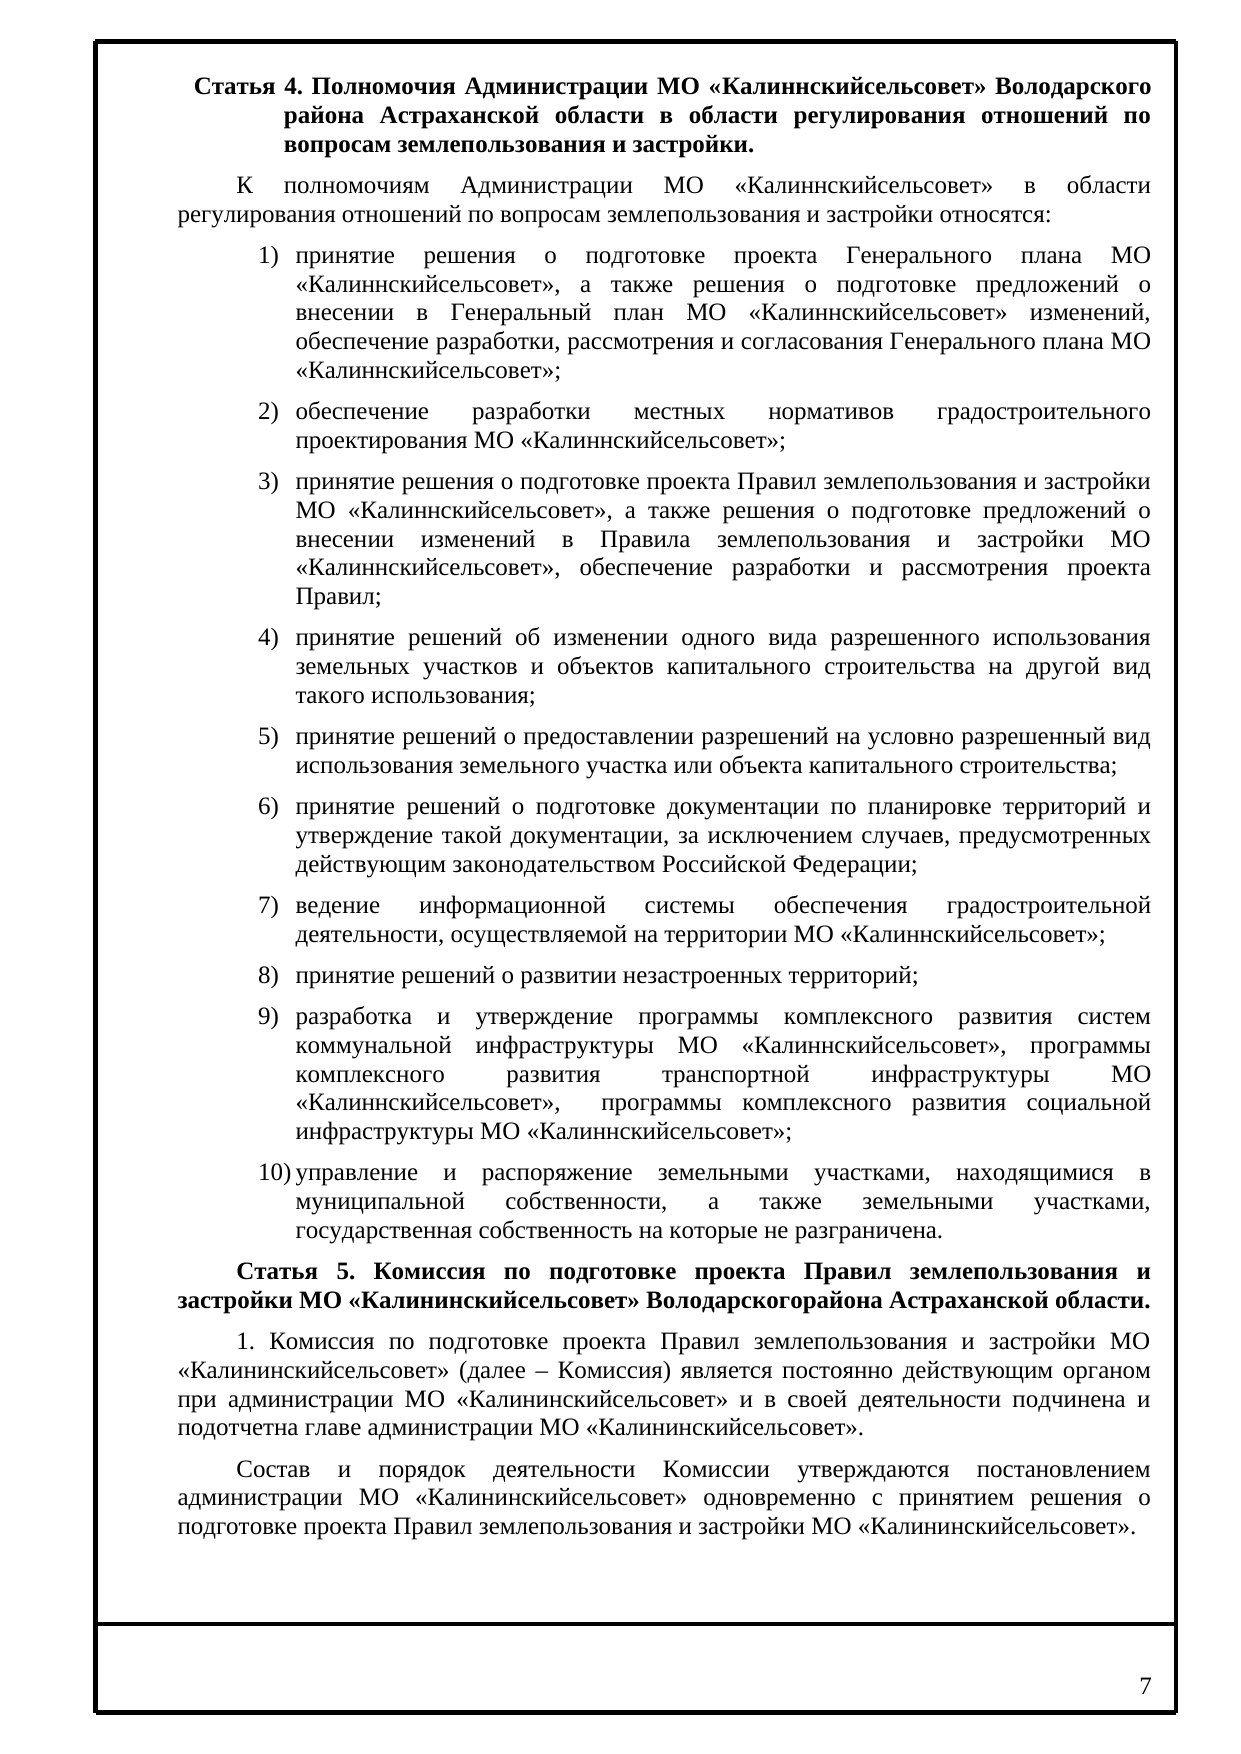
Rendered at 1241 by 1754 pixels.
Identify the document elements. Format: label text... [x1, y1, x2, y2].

list принятие решений о предоставлении разрешений на условно разрешенный вид использования земельного участка или объекта капитального строительства; [258, 721, 1152, 779]
text 1. Комиссия по подготовке проекта Правил землепользования и застройки МО «Калининскийсельсовет» (далее – Комиссия) является постоянно действующим органом при администрации МО «Калининскийсельсовет» и в своей деятельности подчинена и подотчетна главе администрации МО «Калининскийсельсовет». [177, 1326, 1152, 1441]
list управление и распоряжение земельными участками, находящимися в муниципальной собственности, а также земельными участками, государственная собственность на которые не разграничена. [258, 1157, 1152, 1244]
list принятие решений о развитии незастроенных территорий; [258, 960, 1152, 989]
list принятие решений о подготовке документации по планировке территорий и утверждение такой документации, за исключением случаев, предусмотренных действующим законодательством Российской Федерации; [258, 791, 1152, 877]
subtitle Статья 5. Комиссия по подготовке проекта Правил землепользования и застройки МО «Калининскийсельсовет» Володарскогорайона Астраханской области. [177, 1256, 1152, 1314]
list принятие решений об изменении одного вида разрешенного использования земельных участков и объектов капитального строительства на другой вид такого использования; [258, 622, 1152, 709]
list обеспечение разработки местных нормативов градостроительного проектирования МО «Калиннскийсельсовет»; [258, 396, 1152, 454]
list разработка и утверждение программы комплексного развития систем коммунальной инфраструктуры МО «Калиннскийсельсовет», программы комплексного развития транспортной инфраструктуры МО «Калиннскийсельсовет», программы комплексного развития социальной инфраструктуры МО «Калиннскийсельсовет»; [258, 1001, 1152, 1145]
text К полномочиям Администрации МО «Калиннскийсельсовет» в области регулирования отношений по вопросам землепользования и застройки относятся: [177, 170, 1152, 227]
list принятие решения о подготовке проекта Генерального плана МО «Калиннскийсельсовет», а также решения о подготовке предложений о внесении в Генеральный план МО «Калиннскийсельсовет» изменений, обеспечение разработки, рассмотрения и согласования Генерального плана МО «Калиннскийсельсовет»; [258, 240, 1152, 384]
list ведение информационной системы обеспечения градостроительной деятельности, осуществляемой на территории МО «Калиннскийсельсовет»; [258, 890, 1152, 947]
subtitle Статья 4. Полномочия Администрации МО «Калиннскийсельсовет» Володарского района Астраханской области в области регулирования отношений по вопросам землепользования и застройки. [194, 71, 1152, 157]
list принятие решения о подготовке проекта Правил землепользования и застройки МО «Калиннскийсельсовет», а также решения о подготовке предложений о внесении изменений в Правила землепользования и застройки МО «Калиннскийсельсовет», обеспечение разработки и рассмотрения проекта Правил; [258, 466, 1152, 610]
text Состав и порядок деятельности Комиссии утверждаются постановлением администрации МО «Калининскийсельсовет» одновременно с принятием решения о подготовке проекта Правил землепользования и застройки МО «Калининскийсельсовет». [177, 1454, 1152, 1540]
